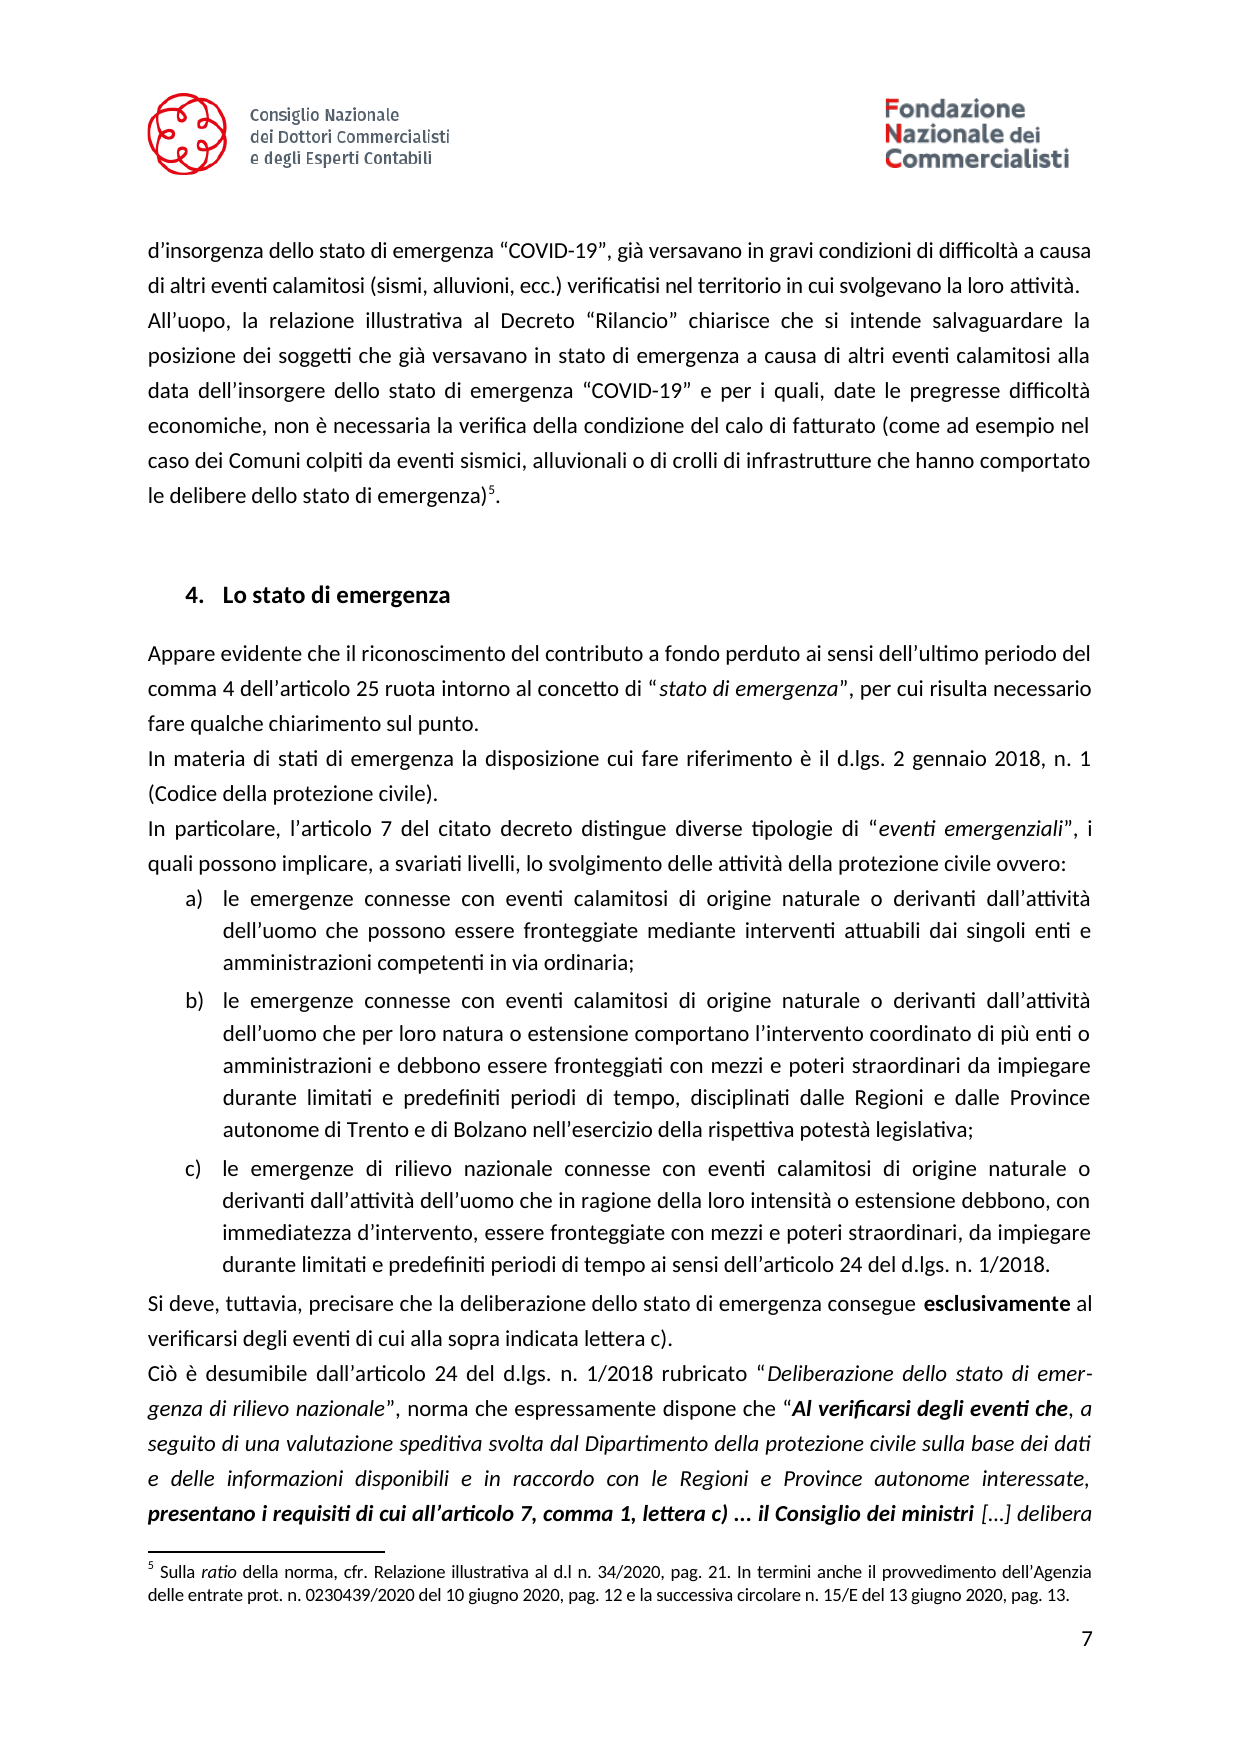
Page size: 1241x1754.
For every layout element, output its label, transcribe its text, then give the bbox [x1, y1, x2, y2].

text In materia di stati di emergenza la disposizione cui fare riferimento è il d.lgs. 2 gennaio 2018, n. 1 (Codice della protezione civile). [148, 744, 1092, 807]
picture [147, 93, 449, 175]
text Appare evidente che il riconoscimento del contributo a fondo perduto ai sensi dell’ultimo periodo del comma 4 dell’articolo 25 ruota intorno al concetto di “stato di emergenza”, per cui risulta necessario fare qualche chiarimento sul punto. [148, 639, 1092, 737]
subtitle Lo stato di emergenza [185, 579, 1092, 609]
text Si deve, tuttavia, precisare che la deliberazione dello stato di emergenza consegue esclusivamente al verificarsi degli eventi di cui alla sopra indicata lettera c). [148, 1289, 1092, 1352]
picture [885, 98, 1069, 168]
list le emergenze di rilievo nazionale connesse con eventi calamitosi di origine naturale o derivanti dall’attività dell’uomo che in ragione della loro intensità o estensione debbono, con immediatezza d’intervento, essere fronteggiate con mezzi e poteri straordinari, da impiegare durante limitati e predefiniti periodi di tempo ai sensi dell’articolo 24 del d.lgs. n. 1/2018. [185, 1154, 1092, 1278]
list le emergenze connesse con eventi calamitosi di origine naturale o derivanti dall’attività dell’uomo che possono essere fronteggiate mediante interventi attuabili dai singoli enti e amministrazioni competenti in via ordinaria; [185, 884, 1092, 976]
text All’uopo, la relazione illustrativa al Decreto “Rilancio” chiarisce che si intende salvaguardare la posizione dei soggetti che già versavano in stato di emergenza a causa di altri eventi calamitosi alla data dell’insorgere dello stato di emergenza “COVID-19” e per i quali, date le pregresse difficoltà economiche, non è necessaria la verifica della condizione del calo di fatturato (come ad esempio nel caso dei Comuni colpiti da eventi sismici, alluvionali o di crolli di infrastrutture che hanno comportato le delibere dello stato di emergenza). [148, 306, 1092, 509]
text In particolare, l’articolo 7 del citato decreto distingue diverse tipologie di “eventi emergenziali”, i quali possono implicare, a svariati livelli, lo svolgimento delle attività della protezione civile ovvero: [148, 814, 1092, 877]
list le emergenze connesse con eventi calamitosi di origine naturale o derivanti dall’attività dell’uomo che per loro natura o estensione comportano l’intervento coordinato di più enti o amministrazioni e debbono essere fronteggiati con mezzi e poteri straordinari da impiegare durante limitati e predefiniti periodi di tempo, disciplinati dalle Regioni e dalle Province autonome di Trento e di Bolzano nell’esercizio della rispettiva potestà legislativa; [185, 987, 1092, 1143]
